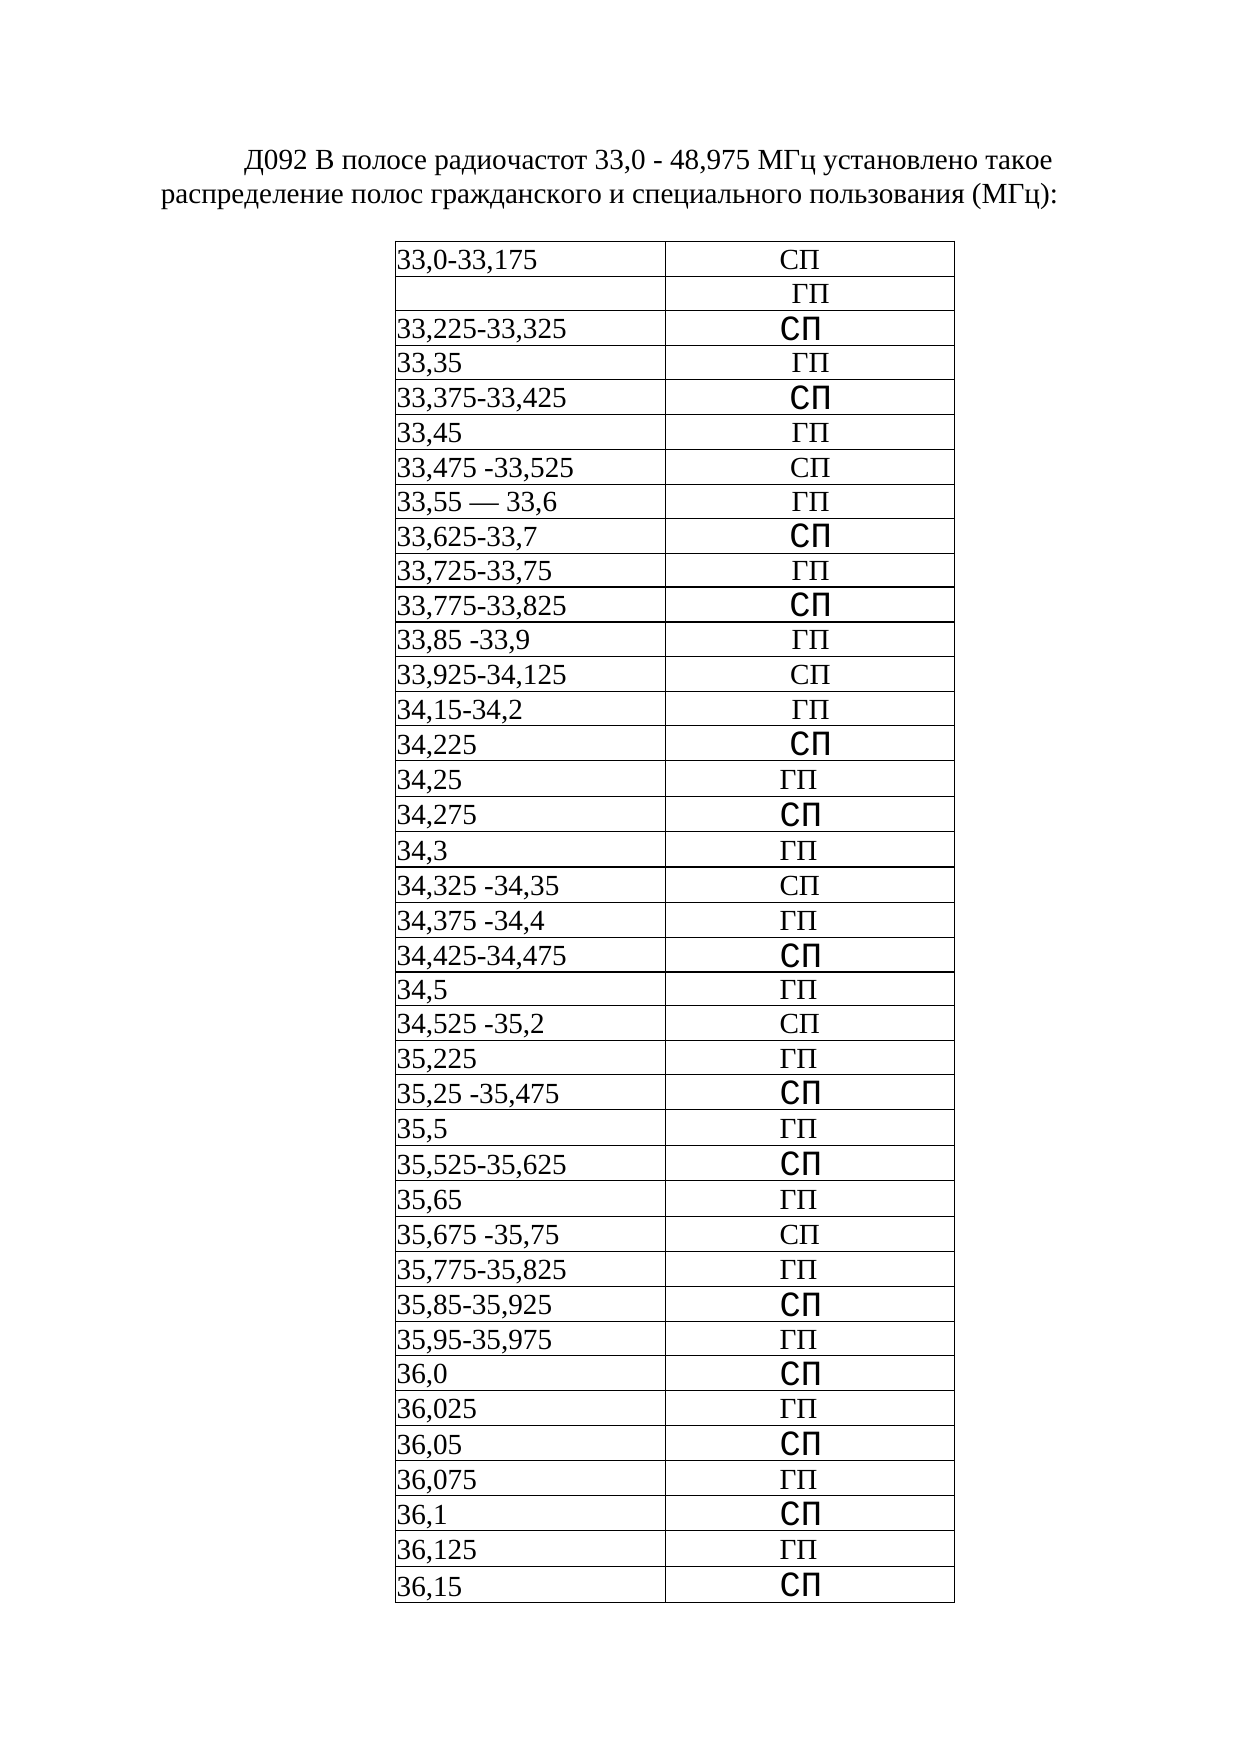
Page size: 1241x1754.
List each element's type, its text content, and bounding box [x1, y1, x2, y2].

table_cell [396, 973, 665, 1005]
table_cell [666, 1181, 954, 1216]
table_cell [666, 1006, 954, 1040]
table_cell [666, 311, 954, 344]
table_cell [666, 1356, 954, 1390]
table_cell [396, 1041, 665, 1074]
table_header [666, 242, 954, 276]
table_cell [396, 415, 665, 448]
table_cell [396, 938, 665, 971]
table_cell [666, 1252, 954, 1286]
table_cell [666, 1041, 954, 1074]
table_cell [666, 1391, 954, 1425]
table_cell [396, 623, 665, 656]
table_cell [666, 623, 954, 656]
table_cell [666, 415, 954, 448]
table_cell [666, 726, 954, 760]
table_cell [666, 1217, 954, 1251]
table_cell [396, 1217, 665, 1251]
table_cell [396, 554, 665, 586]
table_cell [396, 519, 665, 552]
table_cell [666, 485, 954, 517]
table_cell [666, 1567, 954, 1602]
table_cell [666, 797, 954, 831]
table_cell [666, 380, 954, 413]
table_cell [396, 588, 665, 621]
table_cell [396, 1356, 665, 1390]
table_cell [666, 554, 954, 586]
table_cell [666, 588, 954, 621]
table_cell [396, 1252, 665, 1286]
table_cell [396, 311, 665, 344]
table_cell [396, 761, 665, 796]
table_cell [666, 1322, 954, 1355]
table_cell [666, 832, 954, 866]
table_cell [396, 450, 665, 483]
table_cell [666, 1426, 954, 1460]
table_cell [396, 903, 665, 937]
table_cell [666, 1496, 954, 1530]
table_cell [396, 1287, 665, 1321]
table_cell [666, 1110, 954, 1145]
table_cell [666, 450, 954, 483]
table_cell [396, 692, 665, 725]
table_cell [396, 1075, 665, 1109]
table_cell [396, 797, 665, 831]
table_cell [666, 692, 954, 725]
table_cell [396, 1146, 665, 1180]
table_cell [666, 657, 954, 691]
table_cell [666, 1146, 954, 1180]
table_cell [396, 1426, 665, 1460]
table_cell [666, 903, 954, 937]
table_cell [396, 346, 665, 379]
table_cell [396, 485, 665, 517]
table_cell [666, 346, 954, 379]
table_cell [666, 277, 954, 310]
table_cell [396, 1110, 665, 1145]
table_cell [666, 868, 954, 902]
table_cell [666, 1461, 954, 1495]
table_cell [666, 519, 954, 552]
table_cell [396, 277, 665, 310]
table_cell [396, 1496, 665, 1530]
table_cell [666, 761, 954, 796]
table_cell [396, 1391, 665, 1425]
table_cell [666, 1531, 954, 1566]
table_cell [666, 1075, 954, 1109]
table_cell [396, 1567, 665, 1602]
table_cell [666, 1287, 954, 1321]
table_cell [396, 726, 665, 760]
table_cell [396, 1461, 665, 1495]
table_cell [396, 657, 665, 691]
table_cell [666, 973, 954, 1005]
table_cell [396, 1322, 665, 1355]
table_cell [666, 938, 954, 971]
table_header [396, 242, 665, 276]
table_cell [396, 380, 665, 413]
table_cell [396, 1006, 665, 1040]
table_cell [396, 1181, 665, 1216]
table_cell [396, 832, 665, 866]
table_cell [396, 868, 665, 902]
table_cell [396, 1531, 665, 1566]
text Д092 В полосе радиочастот 33,0 - 48,975 МГц установлено такое распределение полос гражданского и специального пользования (МГц): [161, 142, 1189, 209]
